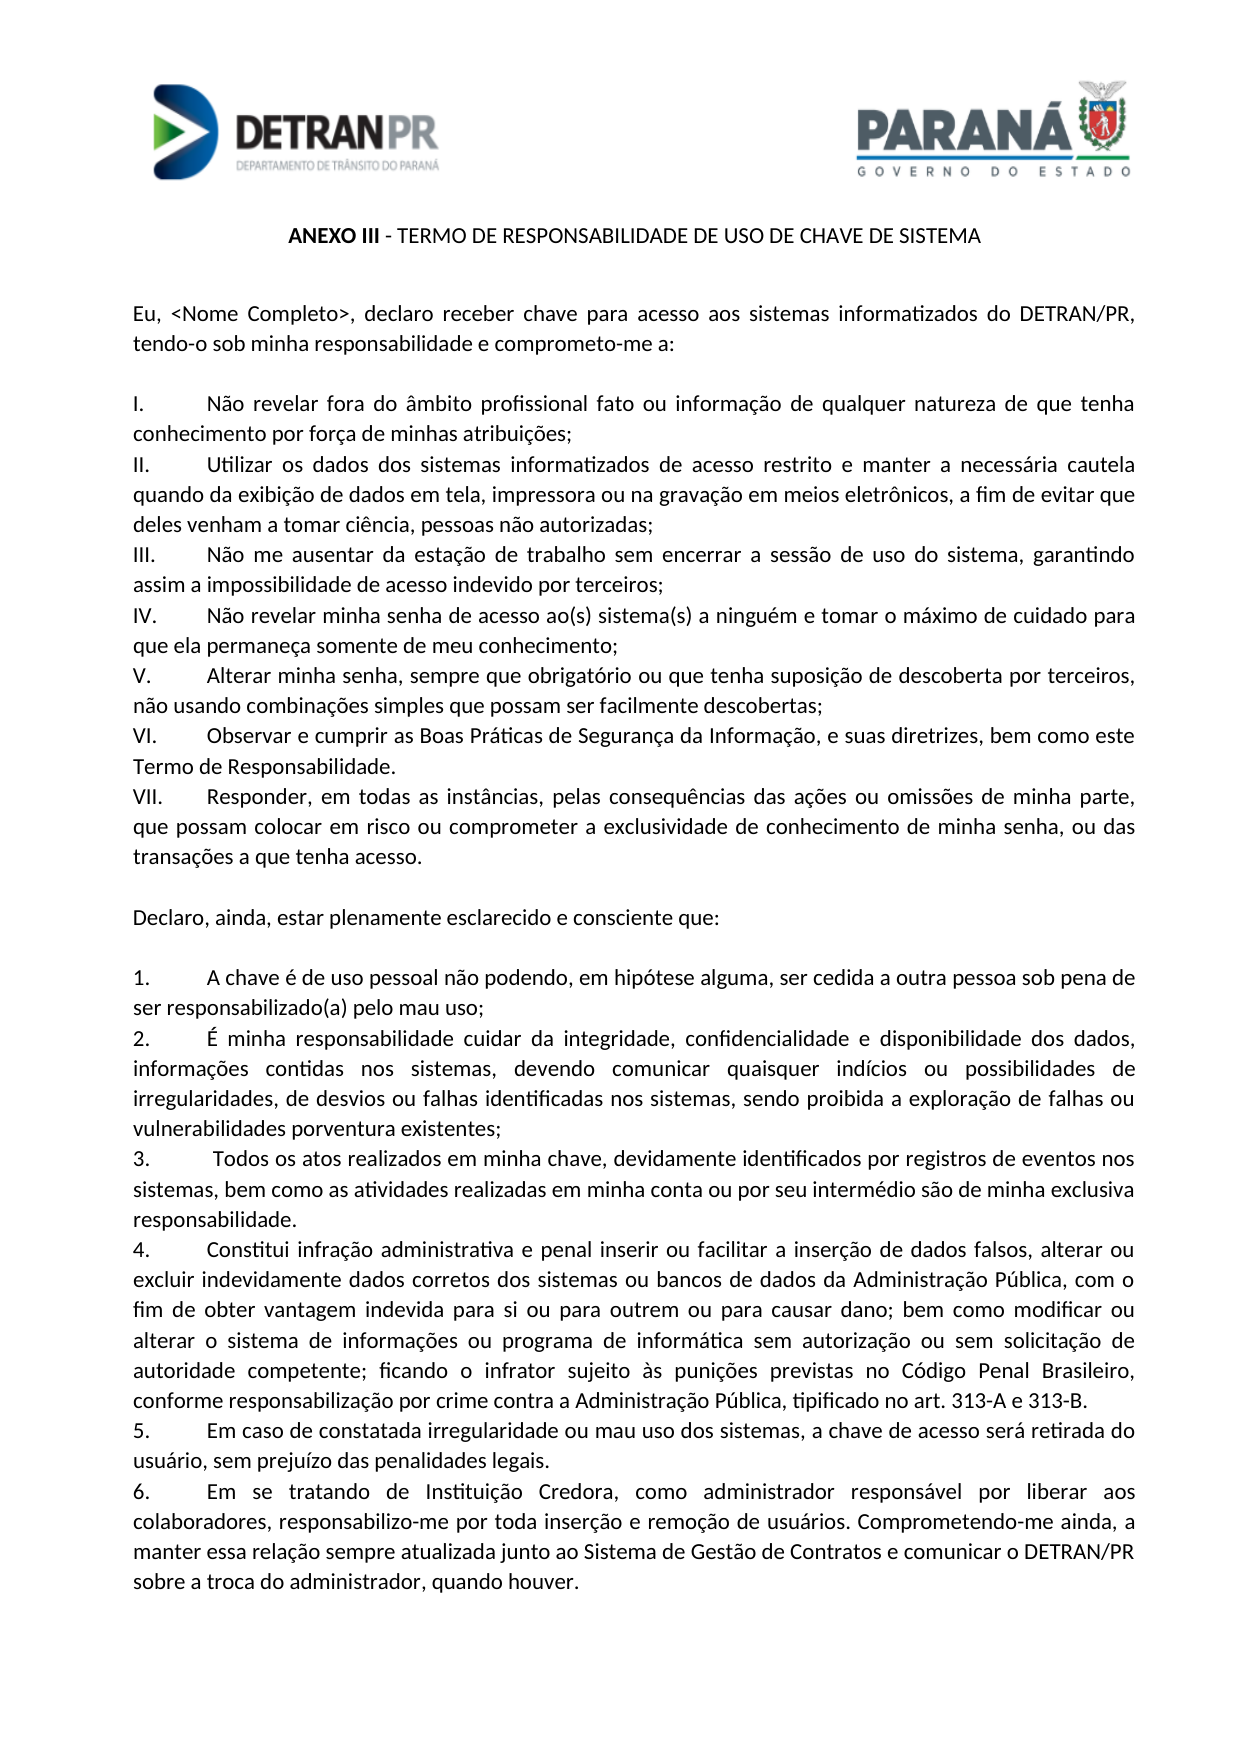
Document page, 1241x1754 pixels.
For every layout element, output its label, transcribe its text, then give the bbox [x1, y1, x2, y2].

text Eu, <Nome Completo>, declaro receber chave para acesso aos sistemas informatizados do DETRAN/PR, tendo-o sob minha responsabilidade e comprometo-me a: [133, 299, 1137, 357]
text 1. A chave é de uso pessoal não podendo, em hipótese alguma, ser cedida a outra pessoa sob pena de ser responsabilizado(a) pelo mau uso; [133, 963, 1137, 1021]
text I. Não revelar fora do âmbito profissional fato ou informação de qualquer natureza de que tenha conhecimento por força de minhas atribuições; [133, 389, 1137, 447]
text IV. Não revelar minha senha de acesso ao(s) sistema(s) a ninguém e tomar o máximo de cuidado para que ela permaneça somente de meu conhecimento; [133, 601, 1137, 659]
text 6. Em se tratando de Instituição Credora, como administrador responsável por liberar aos colaboradores, responsabilizo-me por toda inserção e remoção de usuários. Comprometendo-me ainda, a manter essa relação sempre atualizada junto ao Sistema de Gestão de Contratos e comunicar o DETRAN/PR sobre a troca do administrador, quando houver. [133, 1477, 1137, 1595]
text 3. Todos os atos realizados em minha chave, devidamente identificados por registros de eventos nos sistemas, bem como as atividades realizadas em minha conta ou por seu intermédio são de minha exclusiva responsabilidade. [133, 1144, 1137, 1233]
text V. Alterar minha senha, sempre que obrigatório ou que tenha suposição de descoberta por terceiros, não usando combinações simples que possam ser facilmente descobertas; [133, 661, 1137, 719]
text VI. Observar e cumprir as Boas Práticas de Segurança da Informação, e suas diretrizes, bem como este Termo de Responsabilidade. [133, 722, 1137, 780]
text 5. Em caso de constatada irregularidade ou mau uso dos sistemas, a chave de acesso será retirada do usuário, sem prejuízo das penalidades legais. [133, 1416, 1137, 1474]
text VII. Responder, em todas as instâncias, pelas consequências das ações ou omissões de minha parte, que possam colocar em risco ou comprometer a exclusividade de conhecimento de minha senha, ou das transações a que tenha acesso. [133, 782, 1137, 870]
text II. Utilizar os dados dos sistemas informatizados de acesso restrito e manter a necessária cautela quando da exibição de dados em tela, impressora ou na gravação em meios eletrônicos, a fim de evitar que deles venham a tomar ciência, pessoas não autorizadas; [133, 450, 1137, 538]
picture [132, 73, 1158, 196]
text Declaro, ainda, estar plenamente esclarecido e consciente que: [133, 903, 1137, 931]
text 2. É minha responsabilidade cuidar da integridade, confidencialidade e disponibilidade dos dados, informações contidas nos sistemas, devendo comunicar quaisquer indícios ou possibilidades de irregularidades, de desvios ou falhas identificadas nos sistemas, sendo proibida a exploração de falhas ou vulnerabilidades porventura existentes; [133, 1024, 1137, 1142]
text 4. Constitui infração administrativa e penal inserir ou facilitar a inserção de dados falsos, alterar ou excluir indevidamente dados corretos dos sistemas ou bancos de dados da Administração Pública, com o fim de obter vantagem indevida para si ou para outrem ou para causar dano; bem como modificar ou alterar o sistema de informações ou programa de informática sem autorização ou sem solicitação de autoridade competente; ficando o infrator sujeito às punições previstas no Código Penal Brasileiro, conforme responsabilização por crime contra a Administração Pública, tipificado no art. 313-A e 313-B. [133, 1235, 1137, 1414]
text ANEXO III - TERMO DE RESPONSABILIDADE DE USO DE CHAVE DE SISTEMA [133, 222, 1137, 249]
text III. Não me ausentar da estação de trabalho sem encerrar a sessão de uso do sistema, garantindo assim a impossibilidade de acesso indevido por terceiros; [133, 540, 1137, 598]
